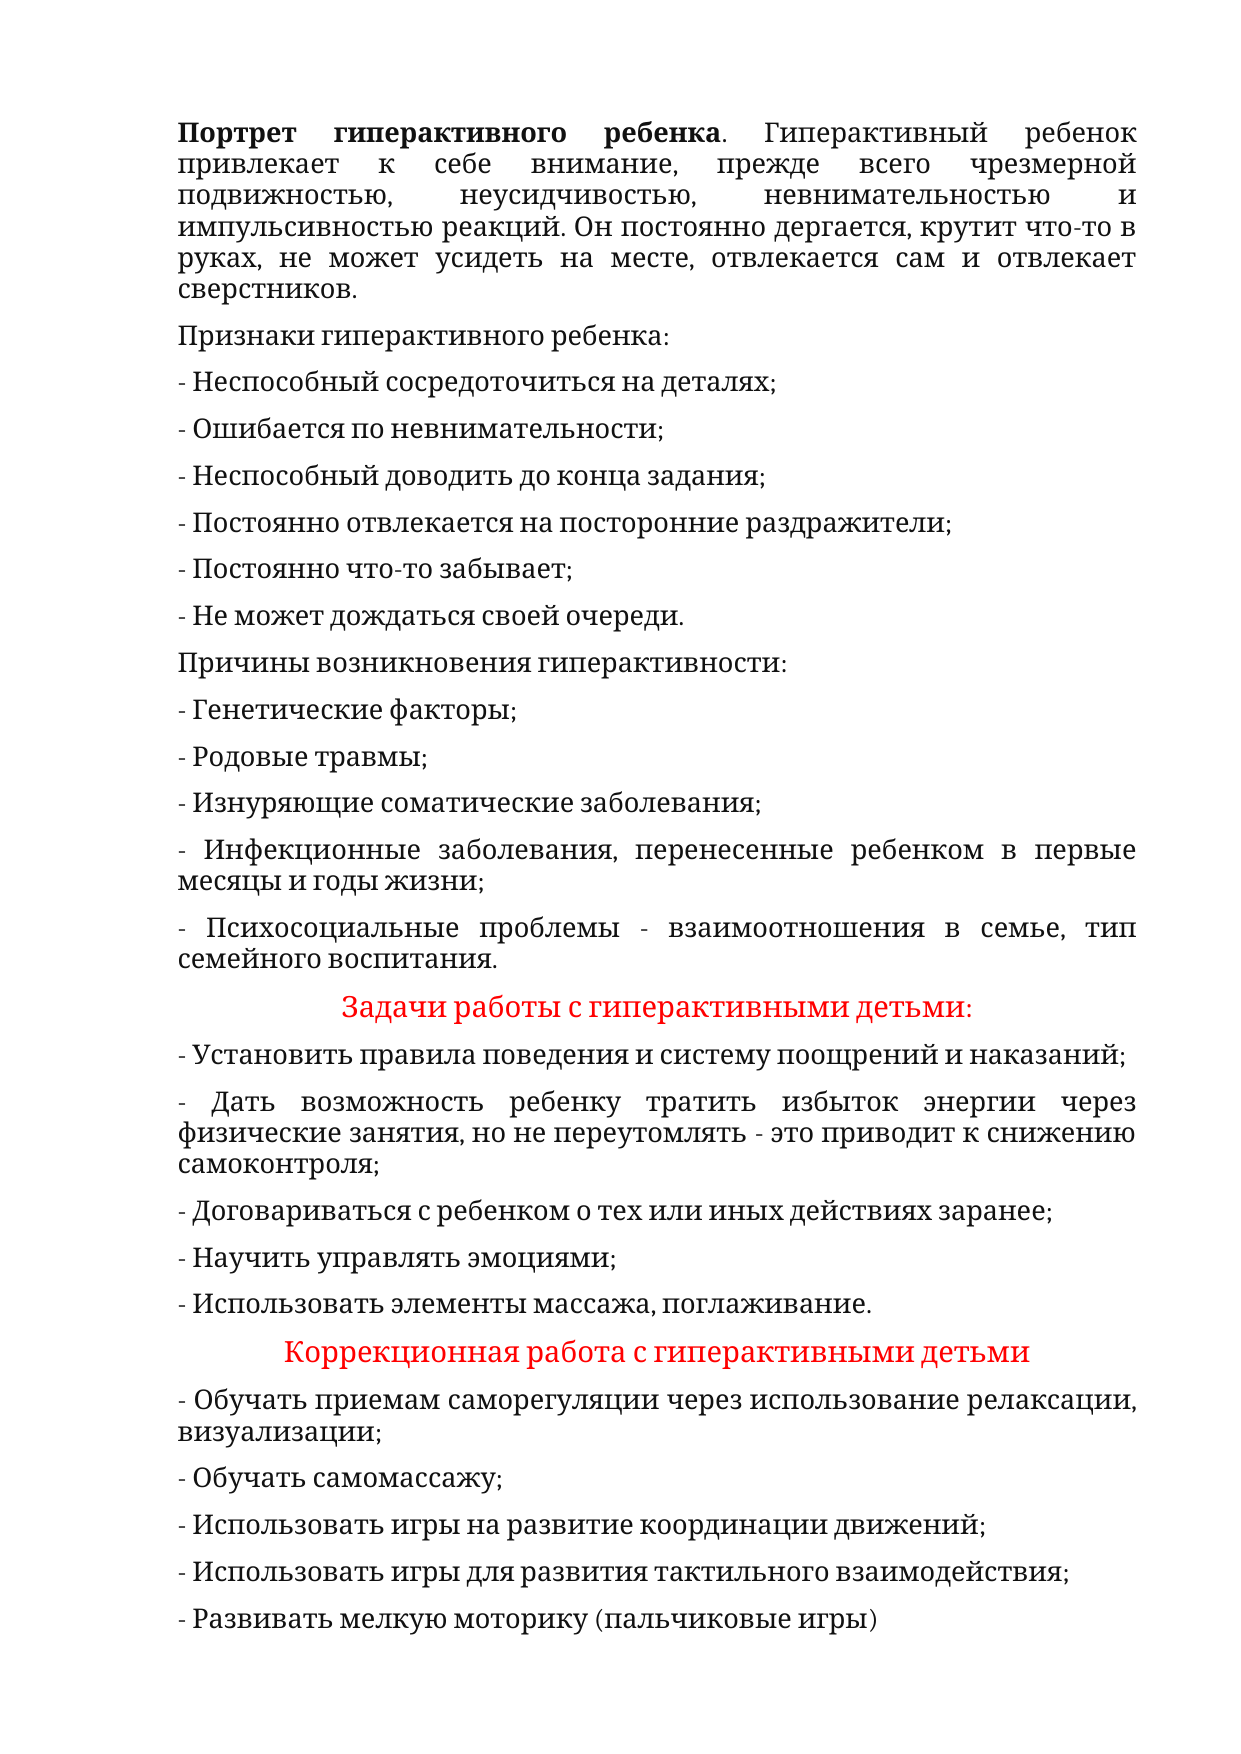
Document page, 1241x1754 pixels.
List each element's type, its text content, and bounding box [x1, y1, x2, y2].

text - Изнуряющие соматические заболевания; [177, 788, 1137, 819]
text - Использовать элементы массажа, поглаживание. [177, 1289, 1137, 1321]
text Портрет гиперактивного ребенка. Гиперактивный ребенок привлекает к себе внимание, прежде всего чрезмерной подвижностью, неусидчивостью, невнимательностью и импульсивностью реакций. Он постоянно дергается, крутит что-то в руках, не может усидеть на месте, отвлекается сам и отвлекает сверстников. [177, 118, 1137, 305]
text - Психосоциальные проблемы - взаимоотношения в семье, тип семейного воспитания. [177, 913, 1137, 975]
text Задачи работы с гиперактивными детьми: [177, 991, 1137, 1024]
text - Обучать самомассажу; [177, 1463, 1137, 1494]
text - Инфекционные заболевания, перенесенные ребенком в первые месяцы и годы жизни; [177, 835, 1137, 897]
text - Использовать игры для развития тактильного взаимодействия; [177, 1557, 1137, 1588]
text - Ошибается по невнимательности; [177, 414, 1137, 445]
text - Генетические факторы; [177, 695, 1137, 726]
text - Родовые травмы; [177, 742, 1137, 773]
text Причины возникновения гиперактивности: [177, 648, 1137, 679]
text Коррекционная работа с гиперактивными детьми [177, 1336, 1137, 1370]
text - Постоянно что-то забывает; [177, 554, 1137, 586]
text - Установить правила поведения и систему поощрений и наказаний; [177, 1040, 1137, 1071]
text - Договариваться с ребенком о тех или иных действиях заранее; [177, 1196, 1137, 1227]
text - Обучать приемам саморегуляции через использование релаксации, визуализации; [177, 1385, 1137, 1448]
text - Неспособный доводить до конца задания; [177, 461, 1137, 492]
text - Не может дождаться своей очереди. [177, 601, 1137, 632]
text Признаки гиперактивного ребенка: [177, 321, 1137, 352]
text - Развивать мелкую моторику (пальчиковые игры) [177, 1604, 1137, 1635]
text - Постоянно отвлекается на посторонние раздражители; [177, 508, 1137, 539]
text - Научить управлять эмоциями; [177, 1243, 1137, 1274]
text - Использовать игры на развитие координации движений; [177, 1510, 1137, 1541]
text - Дать возможность ребенку тратить избыток энергии через физические занятия, но не переутомлять - это приводит к снижению самоконтроля; [177, 1087, 1137, 1180]
text - Неспособный сосредоточиться на деталях; [177, 367, 1137, 398]
